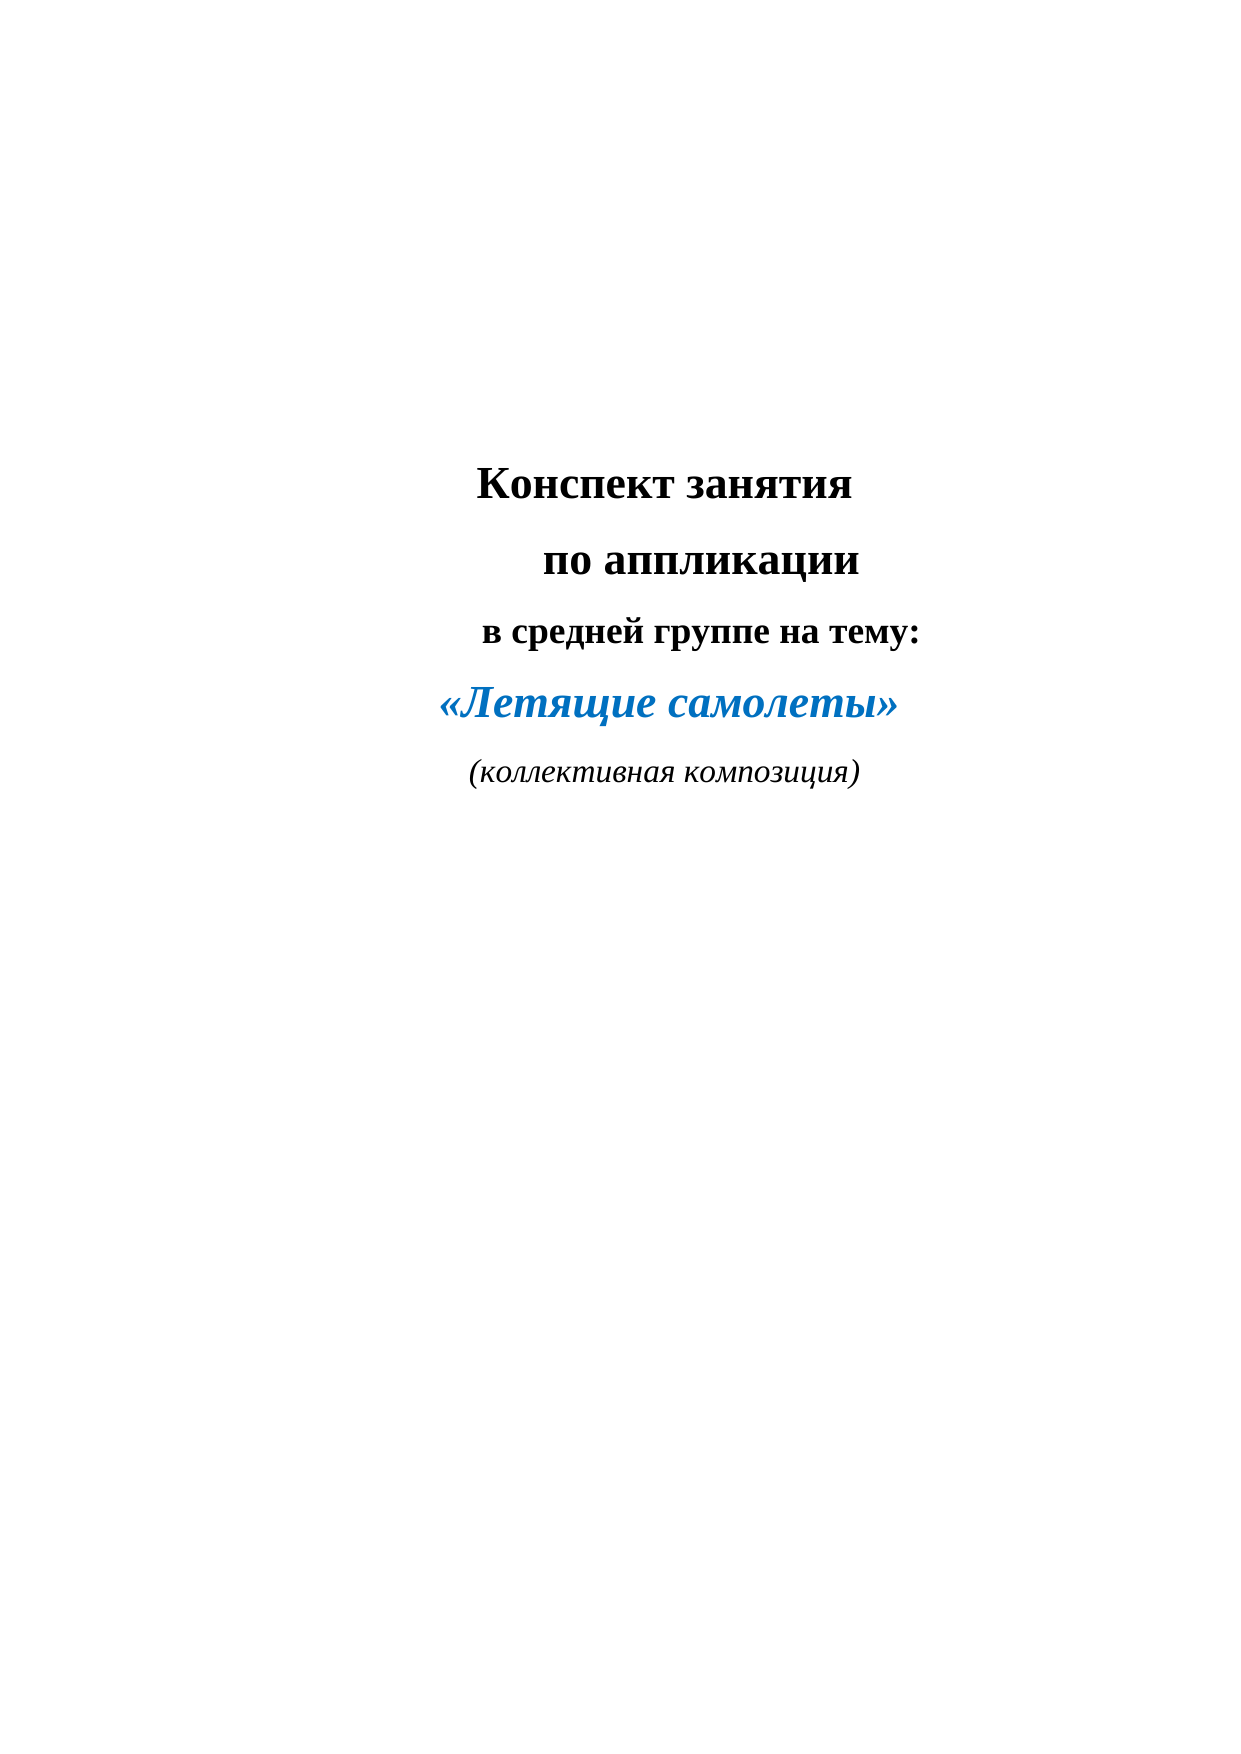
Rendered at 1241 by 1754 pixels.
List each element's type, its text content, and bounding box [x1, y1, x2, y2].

text Конспект занятия [177, 456, 1152, 508]
text в средней группе на тему: [177, 608, 1152, 651]
text (коллективная композиция) [177, 751, 1152, 789]
text «Летящие самолеты» [177, 675, 1152, 727]
text по аппликации [177, 532, 1152, 585]
